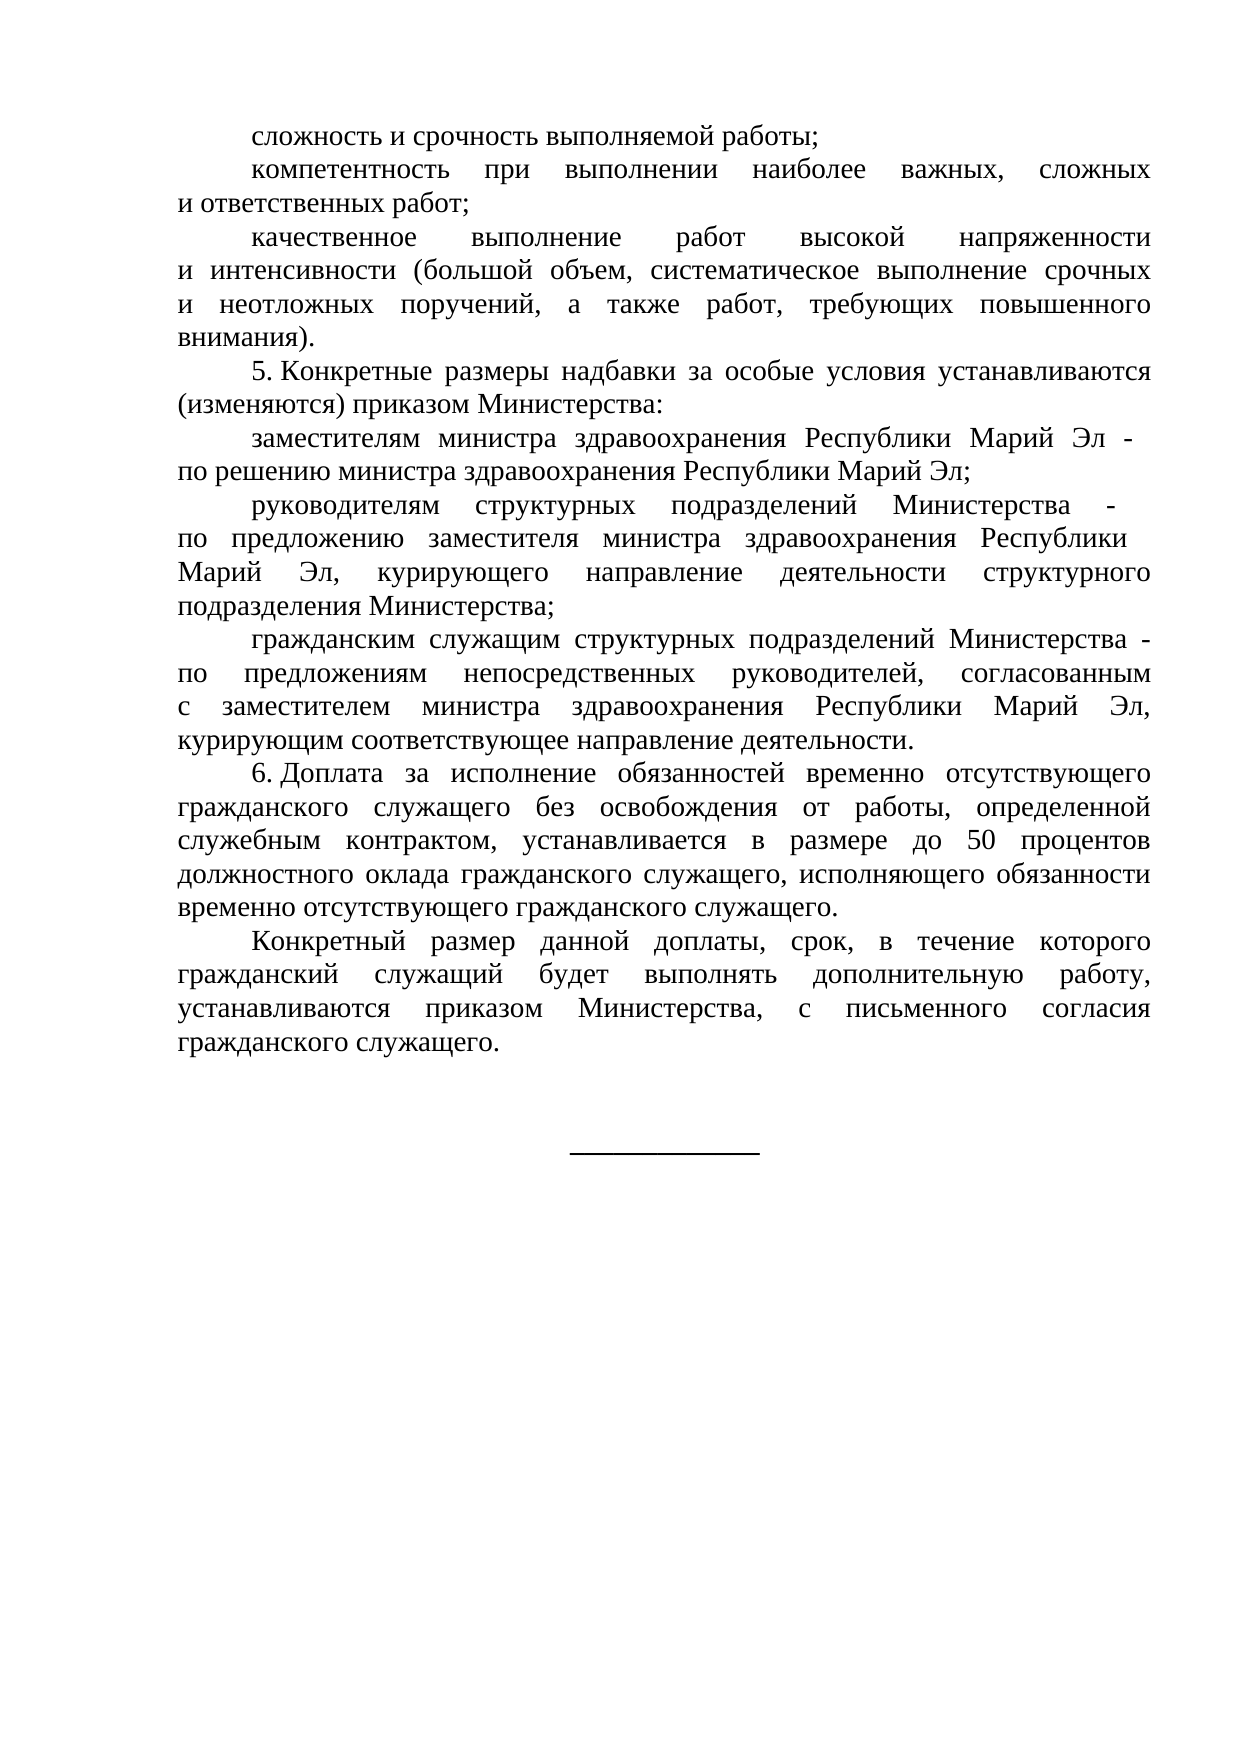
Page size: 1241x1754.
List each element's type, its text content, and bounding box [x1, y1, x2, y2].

text руководителям структурных подразделений Министерства - по предложению заместителя министра здравоохранения Республики Марий Эл, курирующего направление деятельности структурного подразделения Министерства; [177, 487, 1152, 621]
text компетентность при выполнении наиболее важных, сложных и ответственных работ; [177, 152, 1152, 219]
text гражданским служащим структурных подразделений Министерства - по предложениям непосредственных руководителей, согласованным с заместителем министра здравоохранения Республики Марий Эл, курирующим соответствующее направление деятельности. [177, 621, 1152, 755]
text 5. Конкретные размеры надбавки за особые условия устанавливаются (изменяются) приказом Министерства: [177, 353, 1152, 420]
text сложность и срочность выполняемой работы; [177, 118, 1152, 152]
text 6. Доплата за исполнение обязанностей временно отсутствующего гражданского служащего без освобождения от работы, определенной служебным контрактом, устанавливается в размере до 50 процентов должностного оклада гражданского служащего, исполняющего обязанности временно отсутствующего гражданского служащего. [177, 755, 1152, 923]
title _____________ [177, 1124, 1152, 1158]
text заместителям министра здравоохранения Республики Марий Эл - по решению министра здравоохранения Республики Марий Эл; [177, 420, 1152, 487]
text качественное выполнение работ высокой напряженности и интенсивности (большой объем, систематическое выполнение срочных и неотложных поручений, а также работ, требующих повышенного внимания). [177, 219, 1152, 353]
text Конкретный размер данной доплаты, срок, в течение которого гражданский служащий будет выполнять дополнительную работу, устанавливаются приказом Министерства, с письменного согласия гражданского служащего. [177, 923, 1152, 1057]
